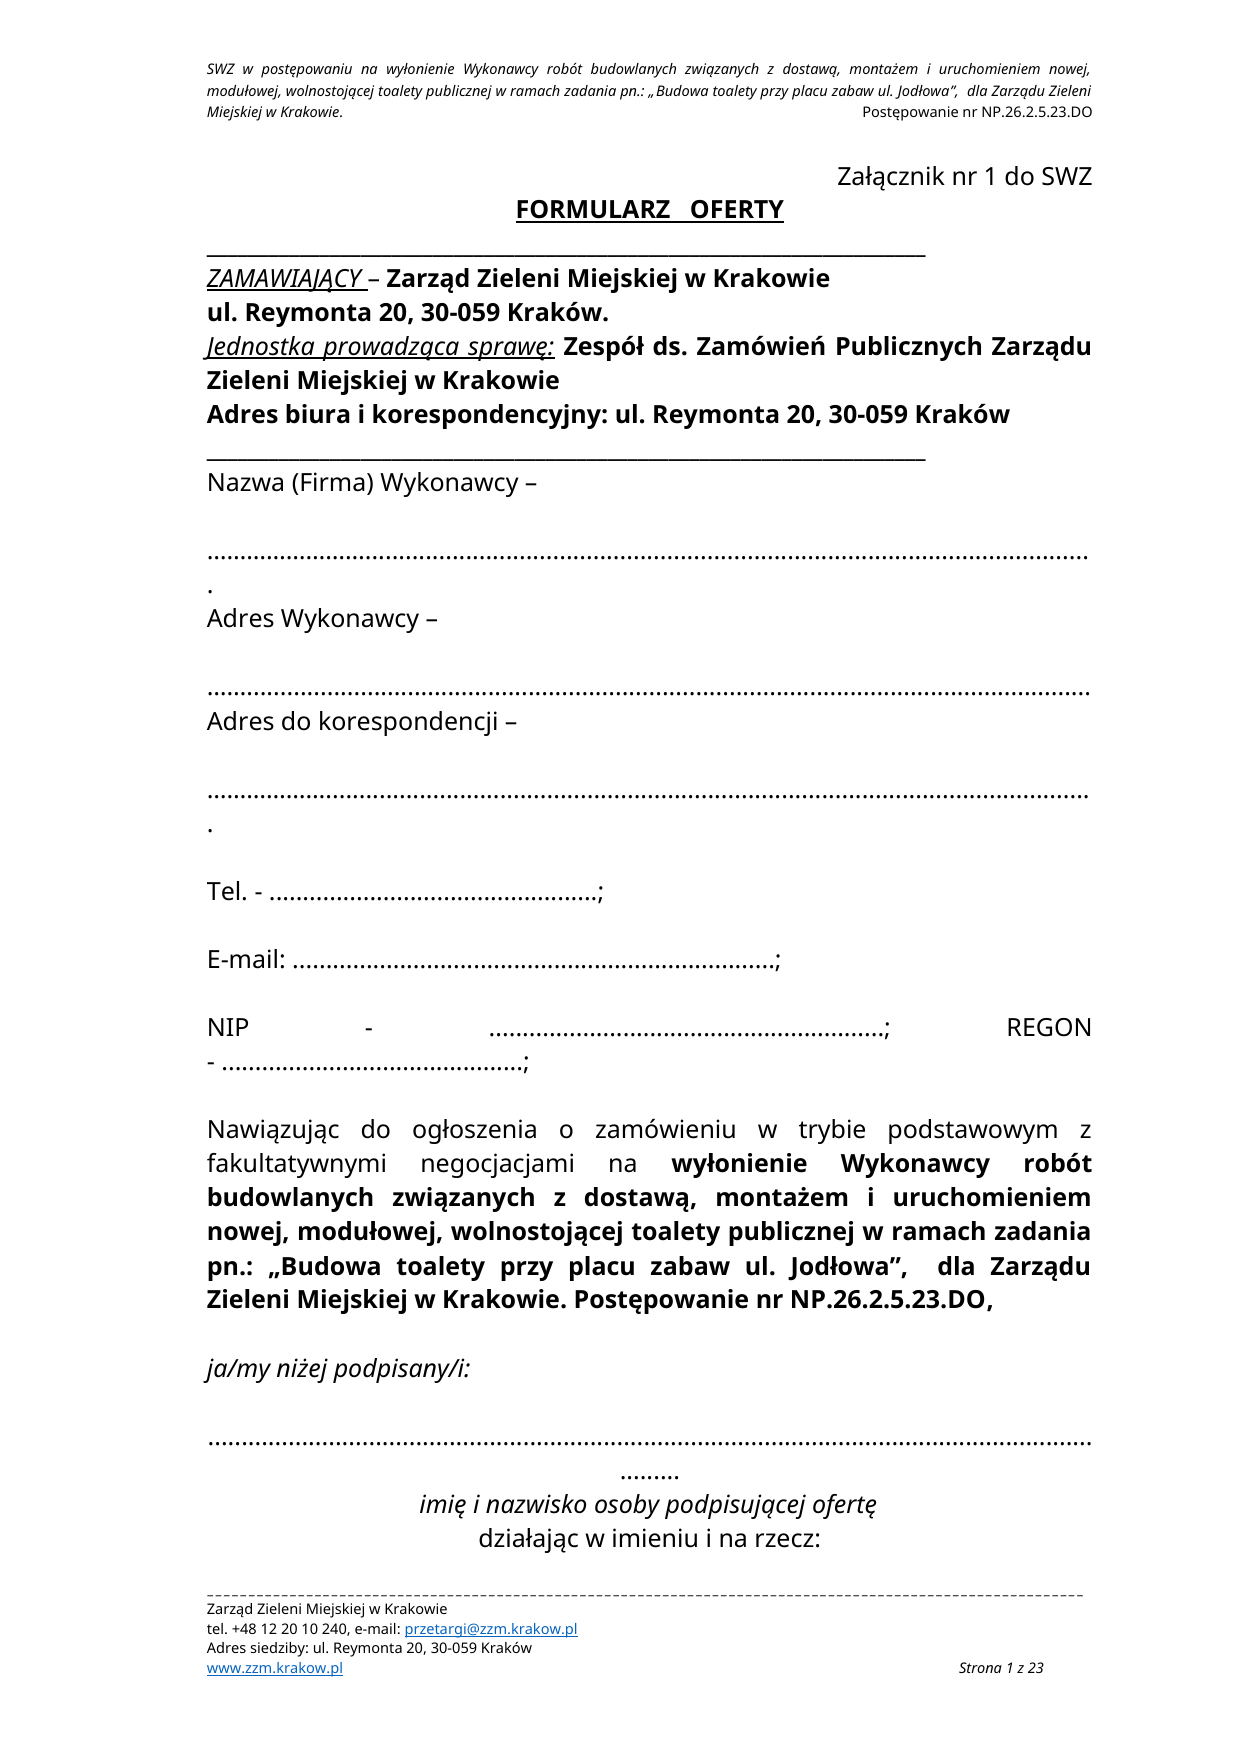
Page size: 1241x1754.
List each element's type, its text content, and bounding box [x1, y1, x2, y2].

text działając w imieniu i na rzecz: [207, 1521, 1093, 1555]
text Załącznik nr 1 do SWZ [207, 158, 1093, 192]
list Nawiązując do ogłoszenia o zamówieniu w trybie podstawowym z fakultatywnymi negocjacjami na wyłonienie Wykonawcy robót budowlanych związanych z dostawą, montażem i uruchomieniem nowej, modułowej, wolnostojącej toalety publicznej w ramach zadania pn.: „Budowa toalety przy placu zabaw ul. Jodłowa”, dla Zarządu Zieleni Miejskiej w Krakowie. Postępowanie nr NP.26.2.5.23.DO, [207, 1112, 1093, 1316]
text Adres Wykonawcy – [207, 601, 1093, 635]
text Adres do korespondencji – [207, 703, 1093, 737]
text Adres biura i korespondencyjny: ul. Reymonta 20, 30-059 Kraków [207, 397, 1093, 431]
text ______________________________________________________________________ [207, 431, 1093, 465]
text ul. Reymonta 20, 30-059 Kraków. [207, 294, 1093, 328]
text E-mail: ........................................................................; [207, 942, 1093, 976]
text ZAMAWIAJĄCY – Zarząd Zieleni Miejskiej w Krakowie [207, 260, 1093, 294]
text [207, 1418, 1093, 1487]
text Tel. - .................................................; [207, 873, 1093, 907]
text FORMULARZ OFERTY [207, 192, 1093, 226]
text Nazwa (Firma) Wykonawcy – [207, 465, 1093, 499]
text imię i nazwisko osoby podpisującej ofertę [207, 1487, 1093, 1521]
list ja/my niżej podpisany/i: [207, 1350, 1093, 1384]
text NIP - ...........................................................; REGON - .............................................; [207, 1010, 1093, 1078]
text ………………................................................................................................................... [207, 771, 1093, 839]
text ……………………............................................................................................................. [207, 533, 1093, 601]
text Jednostka prowadząca sprawę: Zespół ds. Zamówień Publicznych Zarządu Zieleni Miejskiej w Krakowie [207, 328, 1093, 397]
text ______________________________________________________________________ [207, 226, 1093, 260]
text …….............................................................................................................................. [207, 669, 1093, 703]
